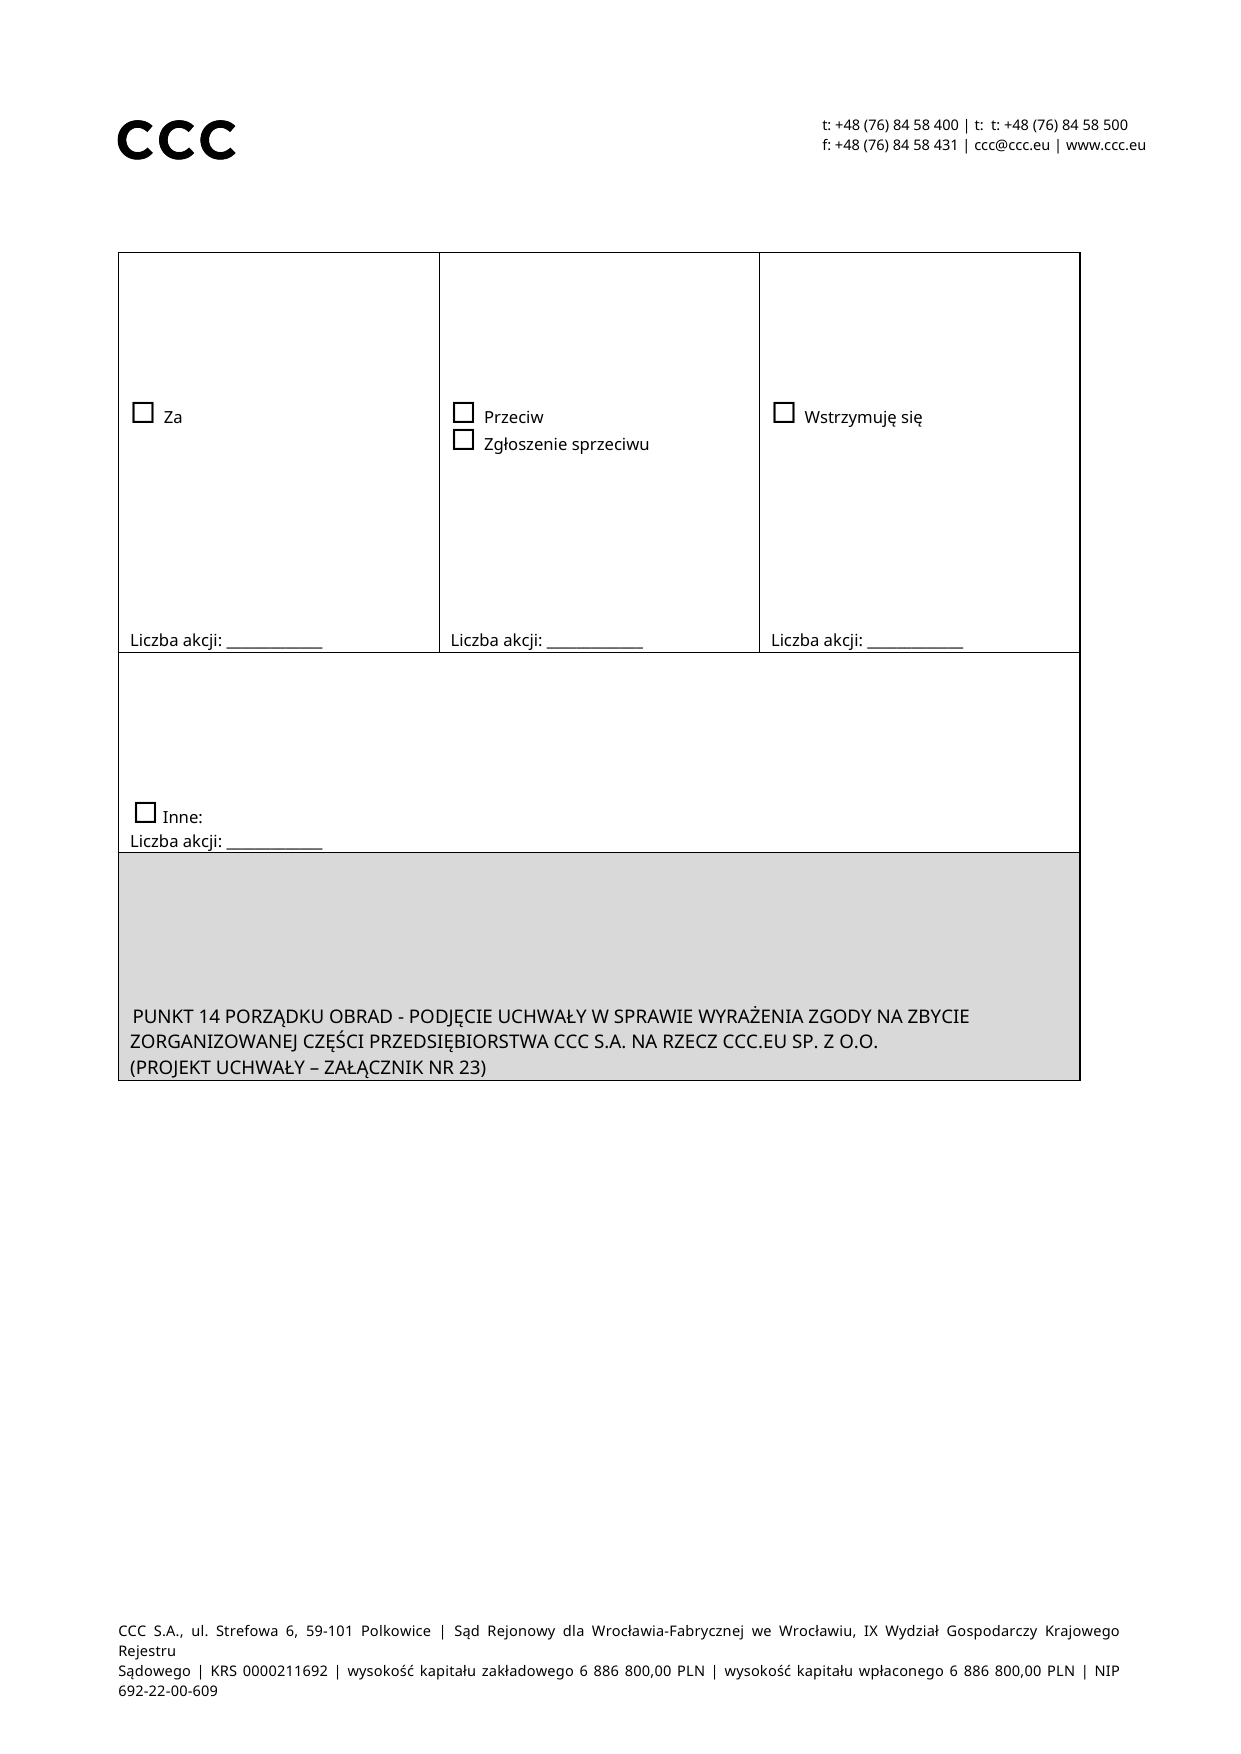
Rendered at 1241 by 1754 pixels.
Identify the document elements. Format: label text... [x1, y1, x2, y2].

table_cell Za [119, 253, 439, 479]
table_cell Liczba akcji: _____________ [119, 479, 439, 652]
table_cell Liczba akcji: _____________ [760, 479, 1079, 652]
table_cell Przeciw Zgłoszenie sprzeciwu [440, 253, 759, 479]
table_cell Liczba akcji: _____________ [440, 479, 759, 652]
table_cell Punkt 14 Porządku obrad - Podjęcie uchwały w sprawie wyrażenia zgody na zbycie zorganizowanej części przedsiębiorstwa CCC S.A. na rzecz ccc.eu sp. z o.o. (Projekt uchwały – załącznik nr 23) [119, 853, 1079, 1080]
picture [0, 2, 1241, 252]
table_cell Inne: Liczba akcji: _____________ [119, 653, 1079, 852]
table_cell Wstrzymuję się [760, 253, 1079, 479]
